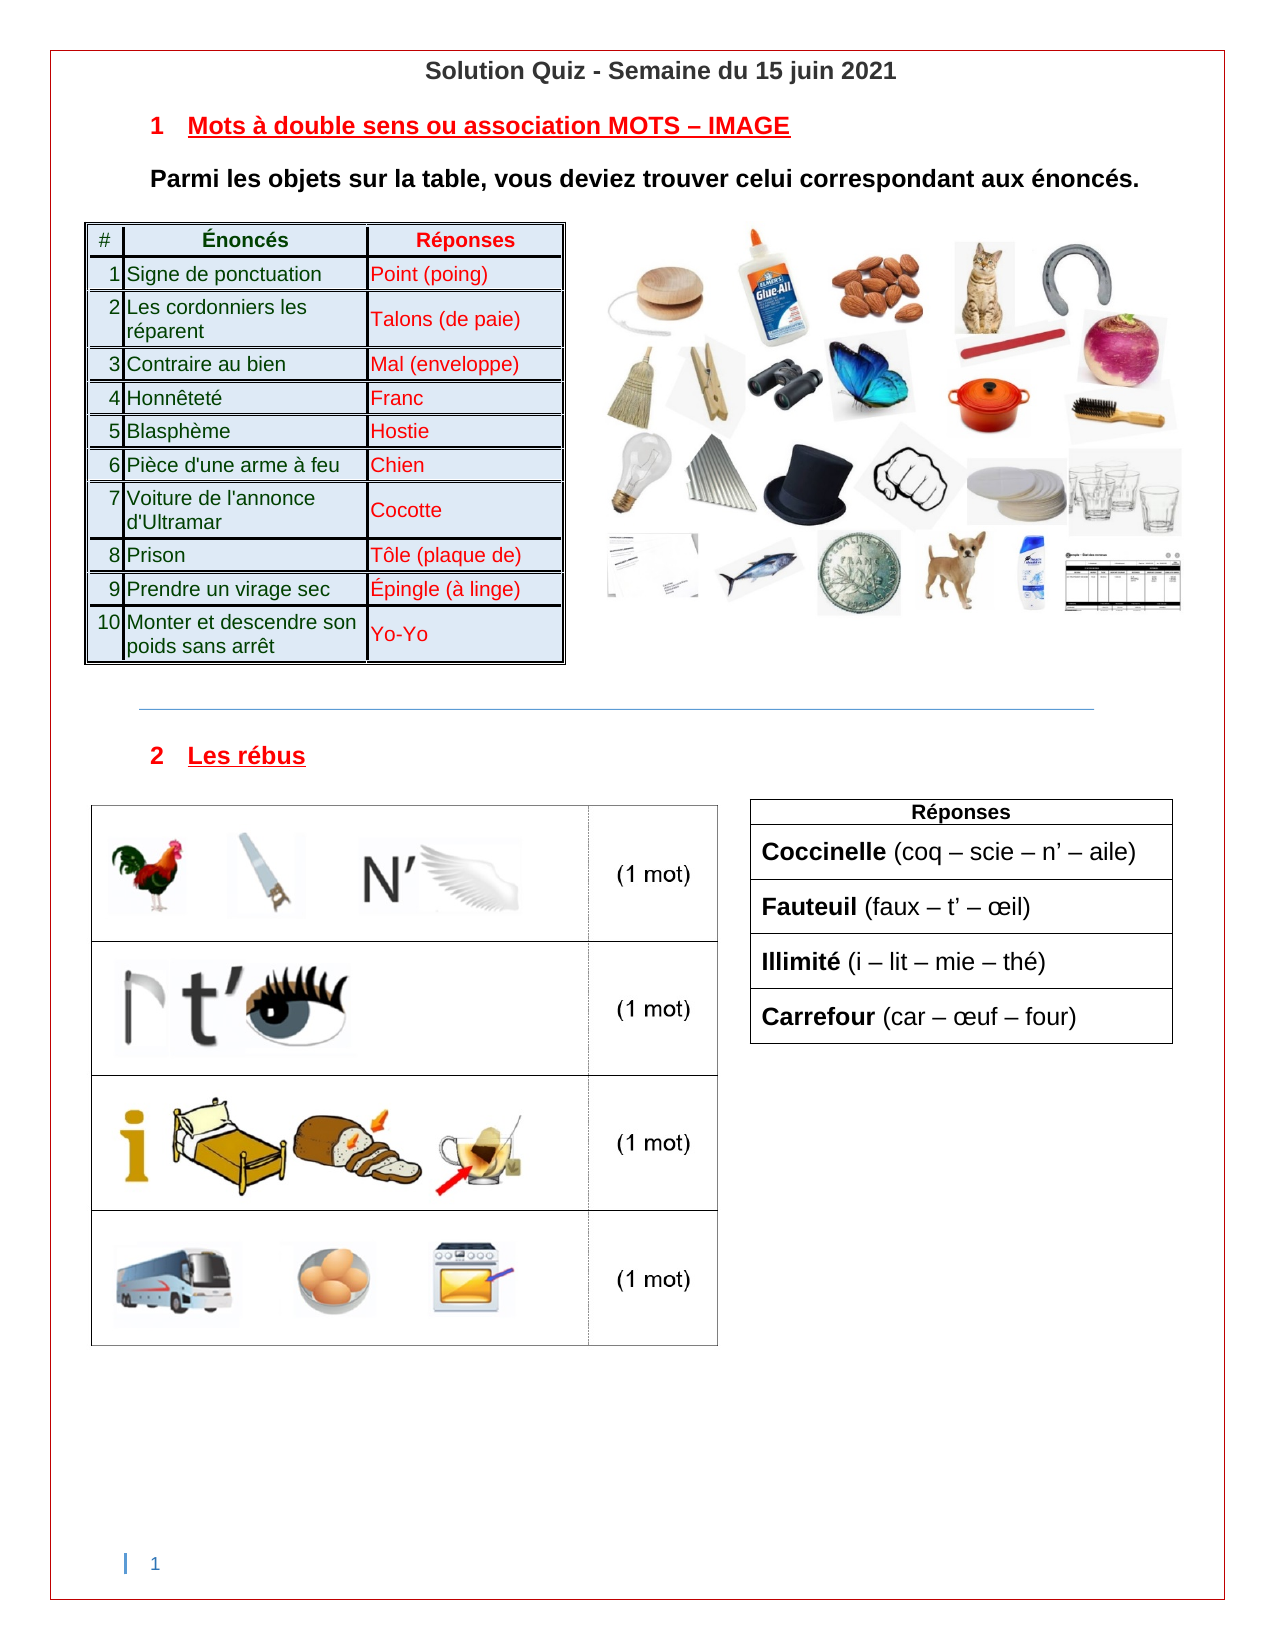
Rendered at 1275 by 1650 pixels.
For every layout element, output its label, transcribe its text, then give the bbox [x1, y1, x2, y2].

table_cell Chien [369, 446, 563, 479]
table_header Énoncés [123, 223, 367, 255]
table_cell 1 [88, 255, 122, 288]
table_cell Mal (enveloppe) [367, 346, 564, 379]
subtitle Mots à double sens ou association MOTS – IMAGE [150, 111, 1172, 140]
table_cell 2 [88, 289, 122, 346]
table_cell Monter et descendre son poids sans arrêt [123, 607, 367, 661]
table_cell Coccinelle (coq – scie – n’ – aile) [751, 825, 1172, 878]
picture [86, 798, 725, 1353]
table_cell 10 [88, 604, 123, 661]
subtitle Les rébus [150, 741, 1172, 770]
table_cell Cocotte [369, 480, 563, 537]
table_cell Hostie [367, 413, 564, 446]
table_cell Prison [125, 540, 366, 570]
table_cell Contraire au bien [125, 349, 366, 379]
table_cell Pièce d'une arme à feu [125, 450, 366, 479]
text Parmi les objets sur la table, vous deviez trouver celui correspondant aux énoncés. [150, 164, 1172, 193]
table_cell 3 [86, 346, 123, 379]
table_cell 7 [88, 480, 122, 537]
table_cell Prendre un virage sec [125, 574, 366, 604]
table_cell Carrefour (car – œuf – four) [751, 989, 1172, 1043]
table_cell 8 [88, 537, 122, 570]
table_cell Les cordonniers les réparent [125, 292, 366, 346]
picture [569, 221, 1205, 629]
table_header # [88, 225, 123, 255]
table_cell Fauteuil (faux – t’ – œil) [751, 880, 1172, 933]
table_cell 5 [86, 413, 123, 446]
table_cell Talons (de paie) [369, 289, 563, 346]
table_cell Yo-Yo [367, 604, 562, 661]
table_cell Tôle (plaque de) [369, 537, 562, 570]
table_cell Honnêteté [125, 383, 366, 413]
table_cell Signe de ponctuation [125, 258, 366, 288]
table_cell Épingle (à linge) [369, 570, 563, 604]
table_header Réponses [367, 225, 562, 255]
table_cell Point (poing) [369, 255, 562, 288]
table_cell Blasphème [125, 416, 366, 446]
table_cell Voiture de l'annonce d'Ultramar [125, 483, 366, 537]
text Solution Quiz - Semaine du 15 juin 2021 [150, 56, 1172, 85]
table_cell 4 [88, 379, 122, 413]
table_cell 9 [88, 570, 122, 604]
table_cell Illimité (i – lit – mie – thé) [751, 934, 1172, 988]
table_header Réponses [751, 800, 1172, 824]
table_cell Franc [369, 379, 563, 413]
table_cell 6 [88, 446, 122, 479]
